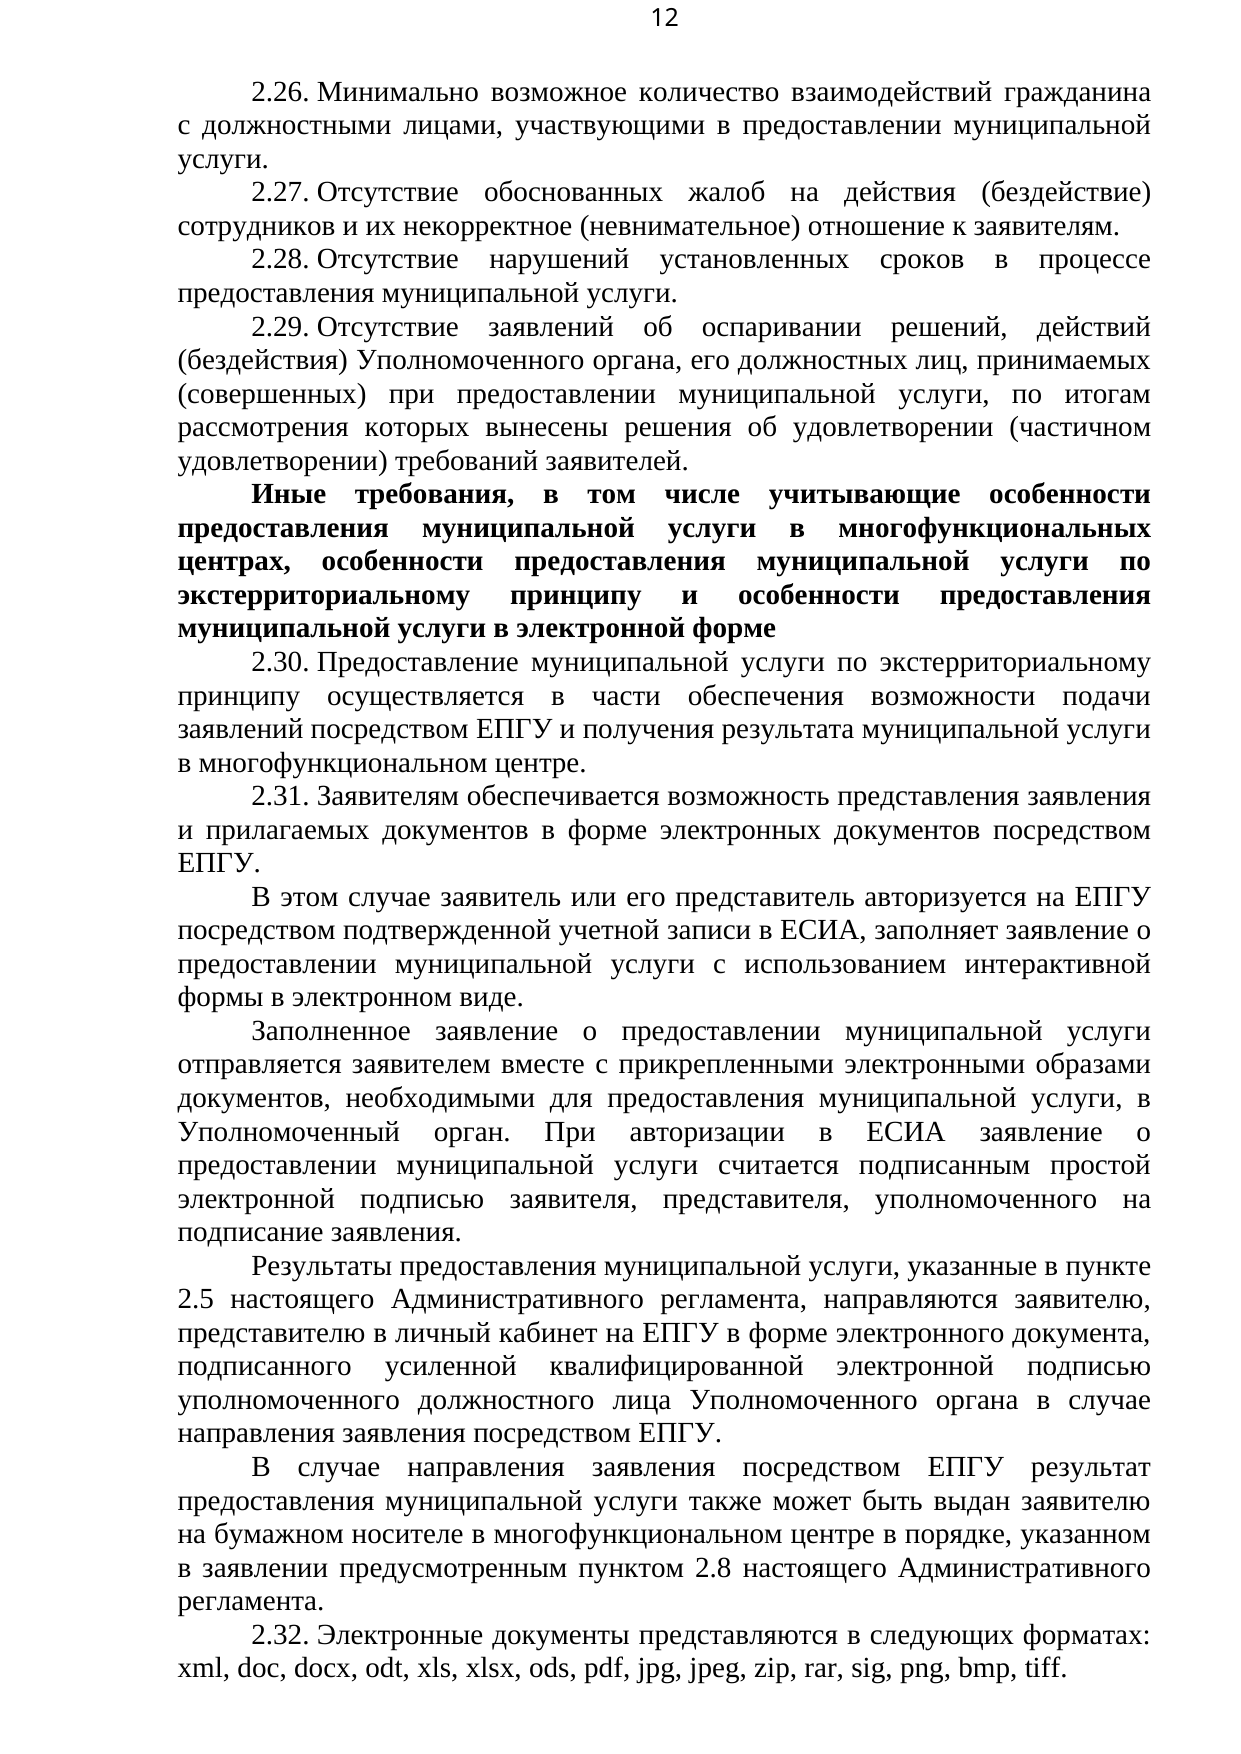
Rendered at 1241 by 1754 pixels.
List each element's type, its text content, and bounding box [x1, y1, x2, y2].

text 2.26. Минимально возможное количество взаимодействий гражданина с должностными лицами, участвующими в предоставлении муниципальной услуги. [177, 74, 1152, 174]
text 2.28. Отсутствие нарушений установленных сроков в процессе предоставления муниципальной услуги. [177, 242, 1152, 309]
text В случае направления заявления посредством ЕПГУ результат предоставления муниципальной услуги также может быть выдан заявителю на бумажном носителе в многофункциональном центре в порядке, указанном в заявлении предусмотренным пунктом 2.8 настоящего Административного регламента. [177, 1449, 1152, 1617]
text 2.30. Предоставление муниципальной услуги по экстерриториальному принципу осуществляется в части обеспечения возможности подачи заявлений посредством ЕПГУ и получения результата муниципальной услуги в многофункциональном центре. [177, 644, 1152, 778]
text Заполненное заявление о предоставлении муниципальной услуги отправляется заявителем вместе с прикрепленными электронными образами документов, необходимыми для предоставления муниципальной услуги, в Уполномоченный орган. При авторизации в ЕСИА заявление о предоставлении муниципальной услуги считается подписанным простой электронной подписью заявителя, представителя, уполномоченного на подписание заявления. [177, 1013, 1152, 1248]
text 2.32. Электронные документы представляются в следующих форматах: xml, doc, docx, odt, xls, xlsx, ods, pdf, jpg, jpeg, zip, rar, sig, png, bmp, tiff. [177, 1617, 1152, 1684]
text В этом случае заявитель или его представитель авторизуется на ЕПГУ посредством подтвержденной учетной записи в ЕСИА, заполняет заявление о предоставлении муниципальной услуги с использованием интерактивной формы в электронном виде. [177, 879, 1152, 1013]
text 2.29. Отсутствие заявлений об оспаривании решений, действий (бездействия) Уполномоченного органа, его должностных лиц, принимаемых (совершенных) при предоставлении муниципальной услуги, по итогам рассмотрения которых вынесены решения об удовлетворении (частичном удовлетворении) требований заявителей. [177, 309, 1152, 476]
text 2.27. Отсутствие обоснованных жалоб на действия (бездействие) сотрудников и их некорректное (невнимательное) отношение к заявителям. [177, 174, 1152, 242]
text Иные требования, в том числе учитывающие особенности предоставления муниципальной услуги в многофункциональных центрах, особенности предоставления муниципальной услуги по экстерриториальному принципу и особенности предоставления муниципальной услуги в электронной форме [177, 476, 1152, 644]
text Результаты предоставления муниципальной услуги, указанные в пункте 2.5 настоящего Административного регламента, направляются заявителю, представителю в личный кабинет на ЕПГУ в форме электронного документа, подписанного усиленной квалифицированной электронной подписью уполномоченного должностного лица Уполномоченного органа в случае направления заявления посредством ЕПГУ. [177, 1248, 1152, 1449]
text 2.31. Заявителям обеспечивается возможность представления заявления и прилагаемых документов в форме электронных документов посредством ЕПГУ. [177, 778, 1152, 879]
